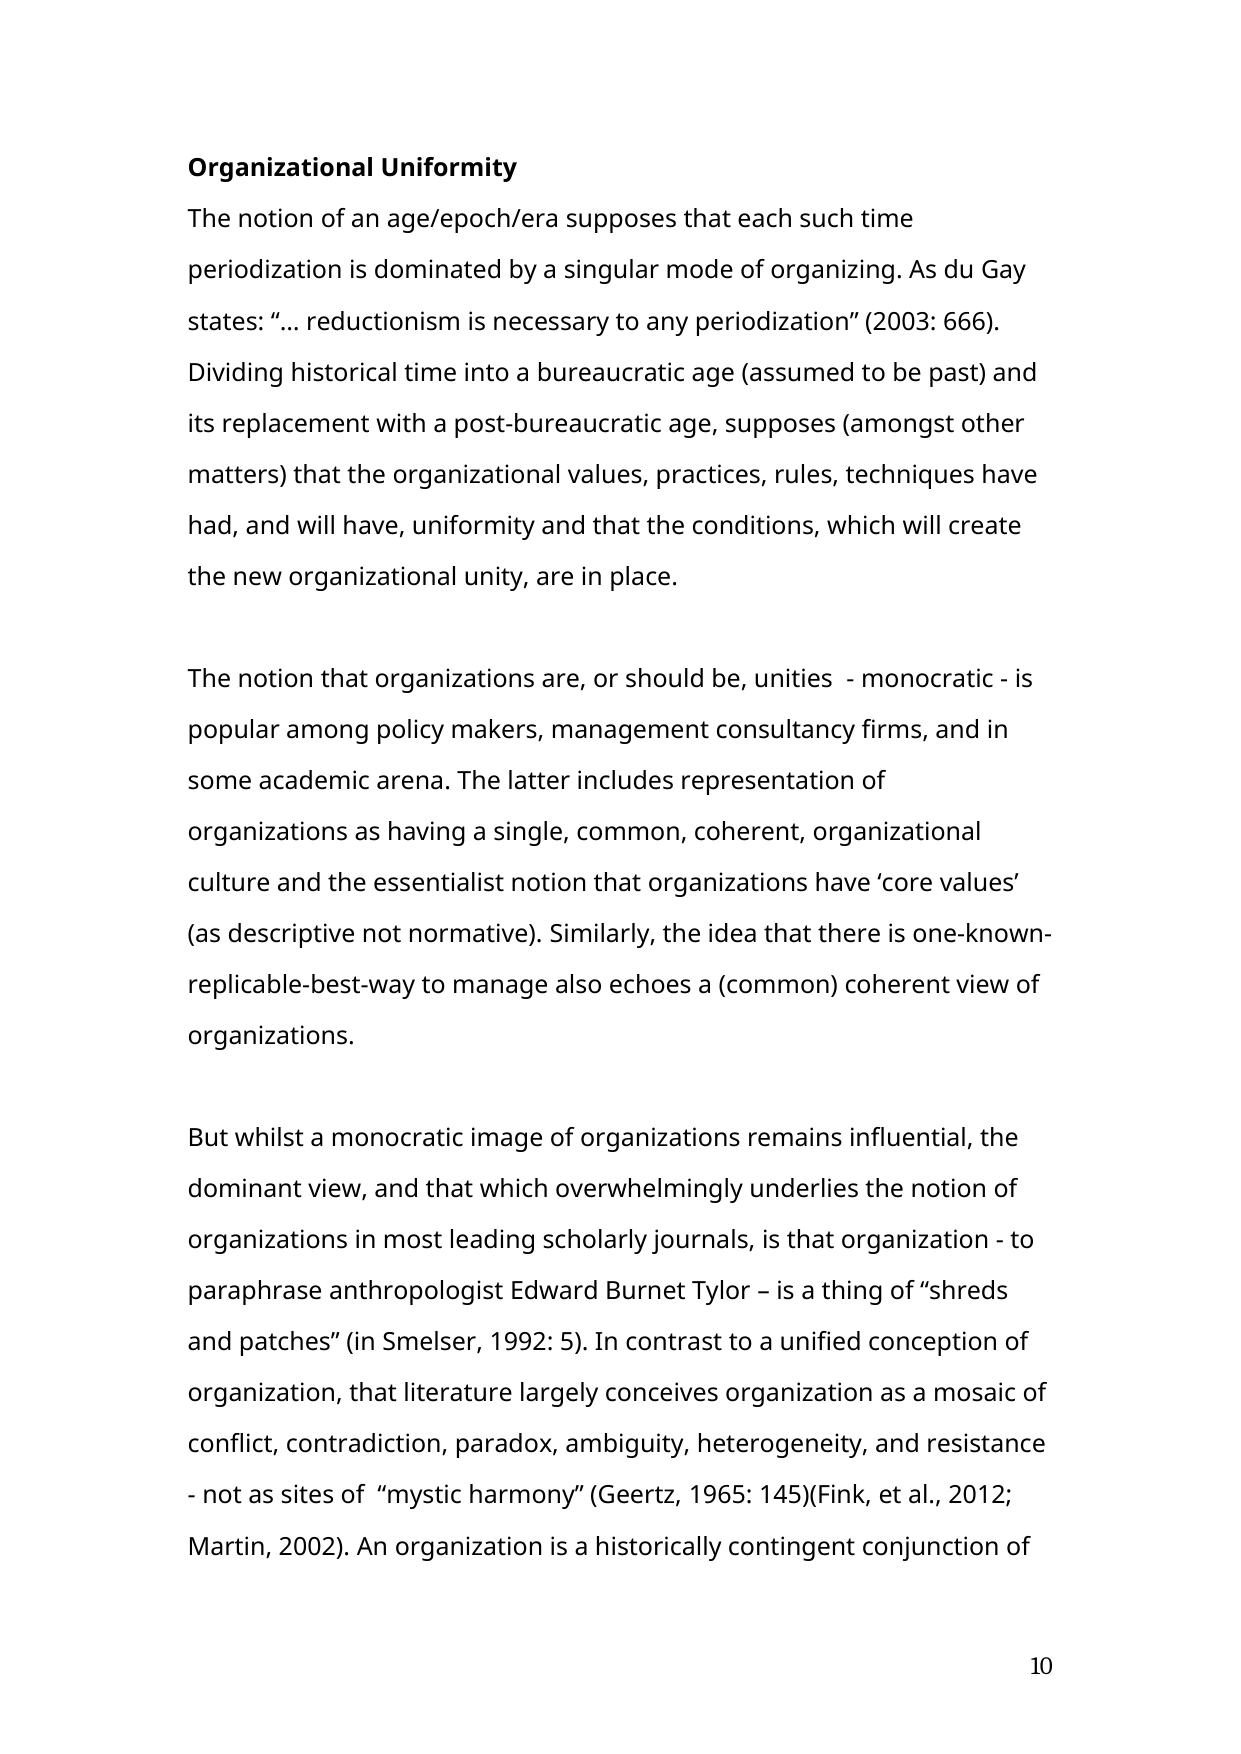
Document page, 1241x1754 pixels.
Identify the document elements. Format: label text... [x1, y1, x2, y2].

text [187, 1120, 1053, 1562]
text Organizational Uniformity [187, 150, 1053, 184]
text The notion of an age/epoch/era supposes that each such time periodization is dominated by a singular mode of organizing. As du Gay states: “… reductionism is necessary to any periodization” (2003: 666). Dividing historical time into a bureaucratic age (assumed to be past) and its replacement with a post-bureaucratic age, supposes (amongst other matters) that the organizational values, practices, rules, techniques have had, and will have, uniformity and that the conditions, which will create the new organizational unity, are in place. [187, 201, 1053, 592]
text The notion that organizations are, or should be, unities - monocratic - is popular among policy makers, management consultancy firms, and in some academic arena. The latter includes representation of organizations as having a single, common, coherent, organizational culture and the essentialist notion that organizations have ‘core values’ (as descriptive not normative). Similarly, the idea that there is one-known-replicable-best-way to manage also echoes a (common) coherent view of organizations. [187, 660, 1053, 1052]
